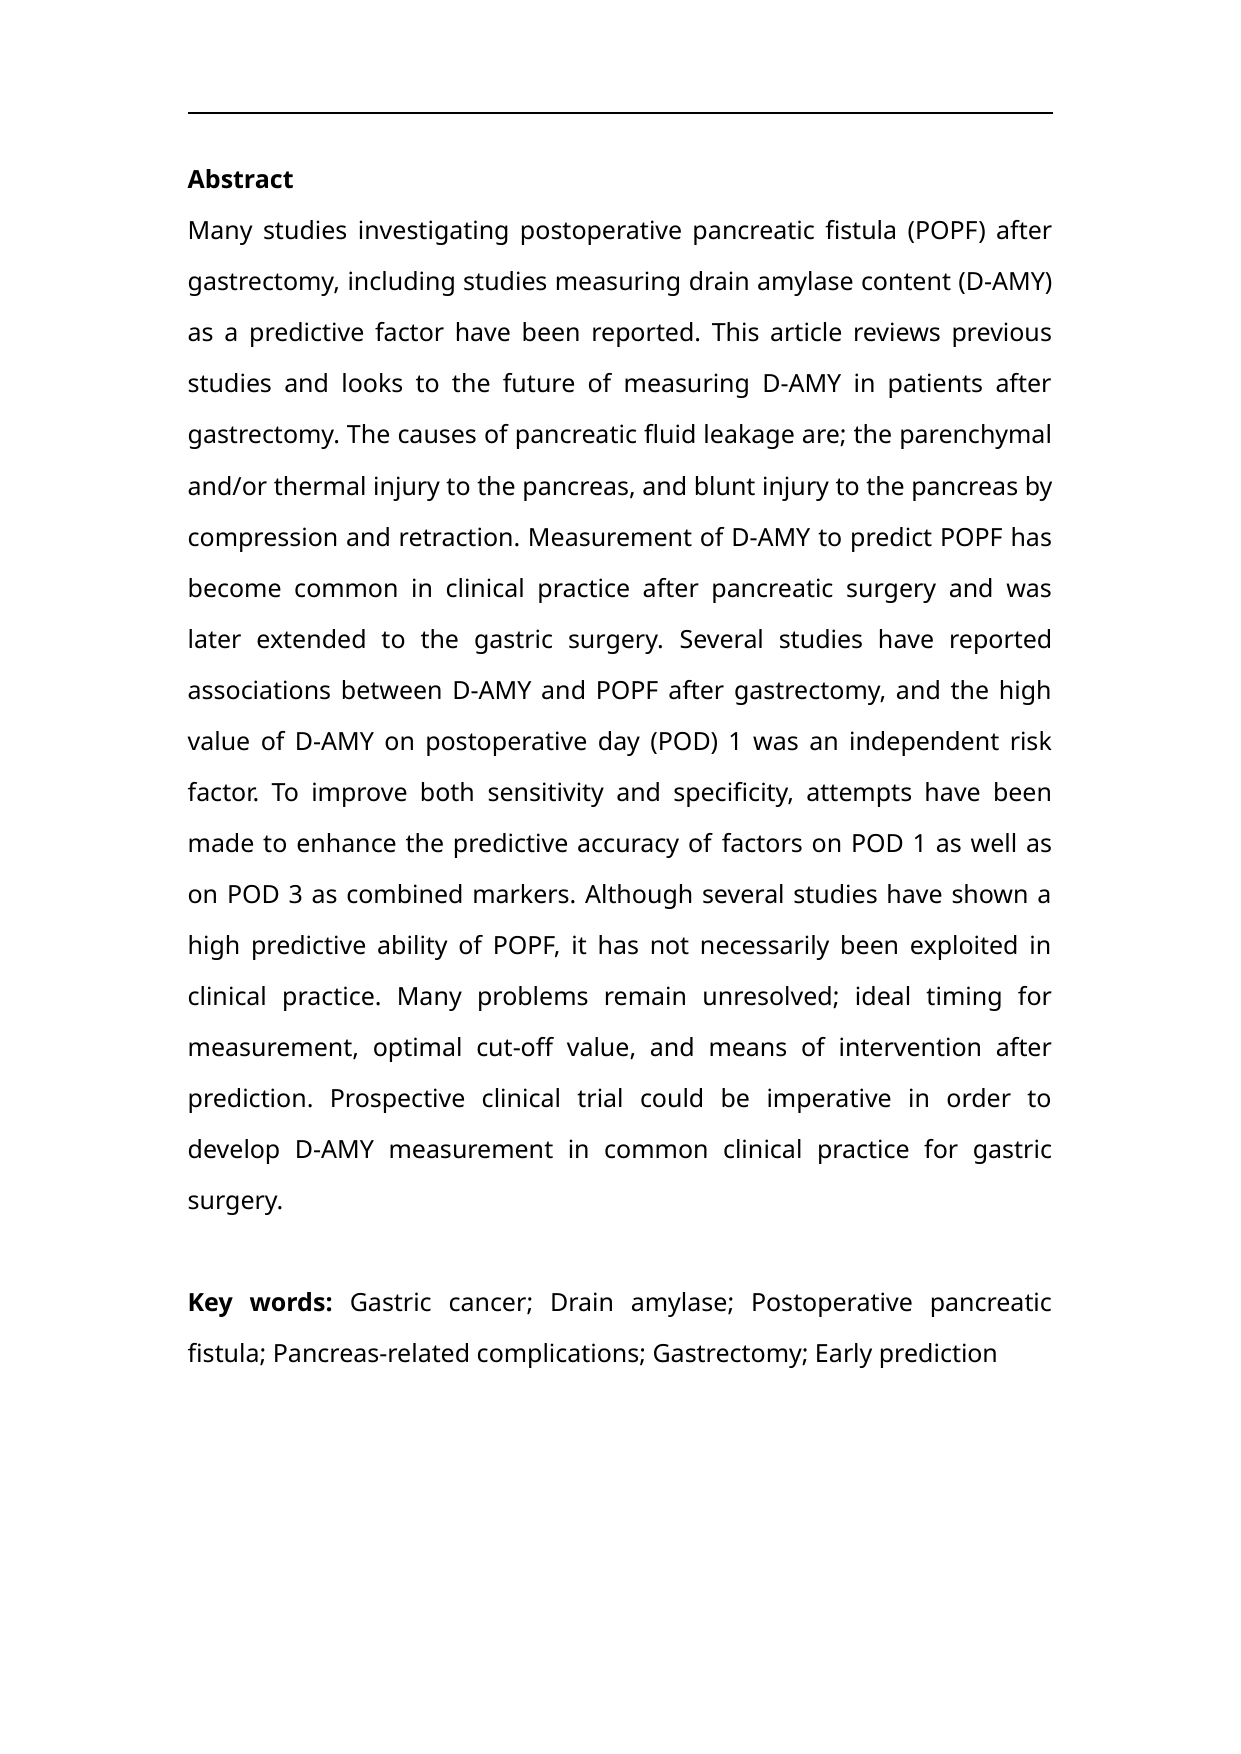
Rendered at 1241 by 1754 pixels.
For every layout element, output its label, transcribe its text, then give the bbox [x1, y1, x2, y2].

text Abstract [187, 162, 1053, 196]
text Many studies investigating postoperative pancreatic fistula (POPF) after gastrectomy, including studies measuring drain amylase content (D-AMY) as a predictive factor have been reported. This article reviews previous studies and looks to the future of measuring D-AMY in patients after gastrectomy. The causes of pancreatic fluid leakage are; the parenchymal and/or thermal injury to the pancreas, and blunt injury to the pancreas by compression and retraction. Measurement of D-AMY to predict POPF has become common in clinical practice after pancreatic surgery and was later extended to the gastric surgery. Several studies have reported associations between D-AMY and POPF after gastrectomy, and the high value of D-AMY on postoperative day (POD) 1 was an independent risk factor. To improve both sensitivity and specificity, attempts have been made to enhance the predictive accuracy of factors on POD 1 as well as on POD 3 as combined markers. Although several studies have shown a high predictive ability of POPF, it has not necessarily been exploited in clinical practice. Many problems remain unresolved; ideal timing for measurement, optimal cut-off value, and means of intervention after prediction. Prospective clinical trial could be imperative in order to develop D-AMY measurement in common clinical practice for gastric surgery. [187, 213, 1053, 1217]
text Key words: Gastric cancer; Drain amylase; Postoperative pancreatic fistula; Pancreas-related complications; Gastrectomy; Early prediction [187, 1285, 1053, 1370]
